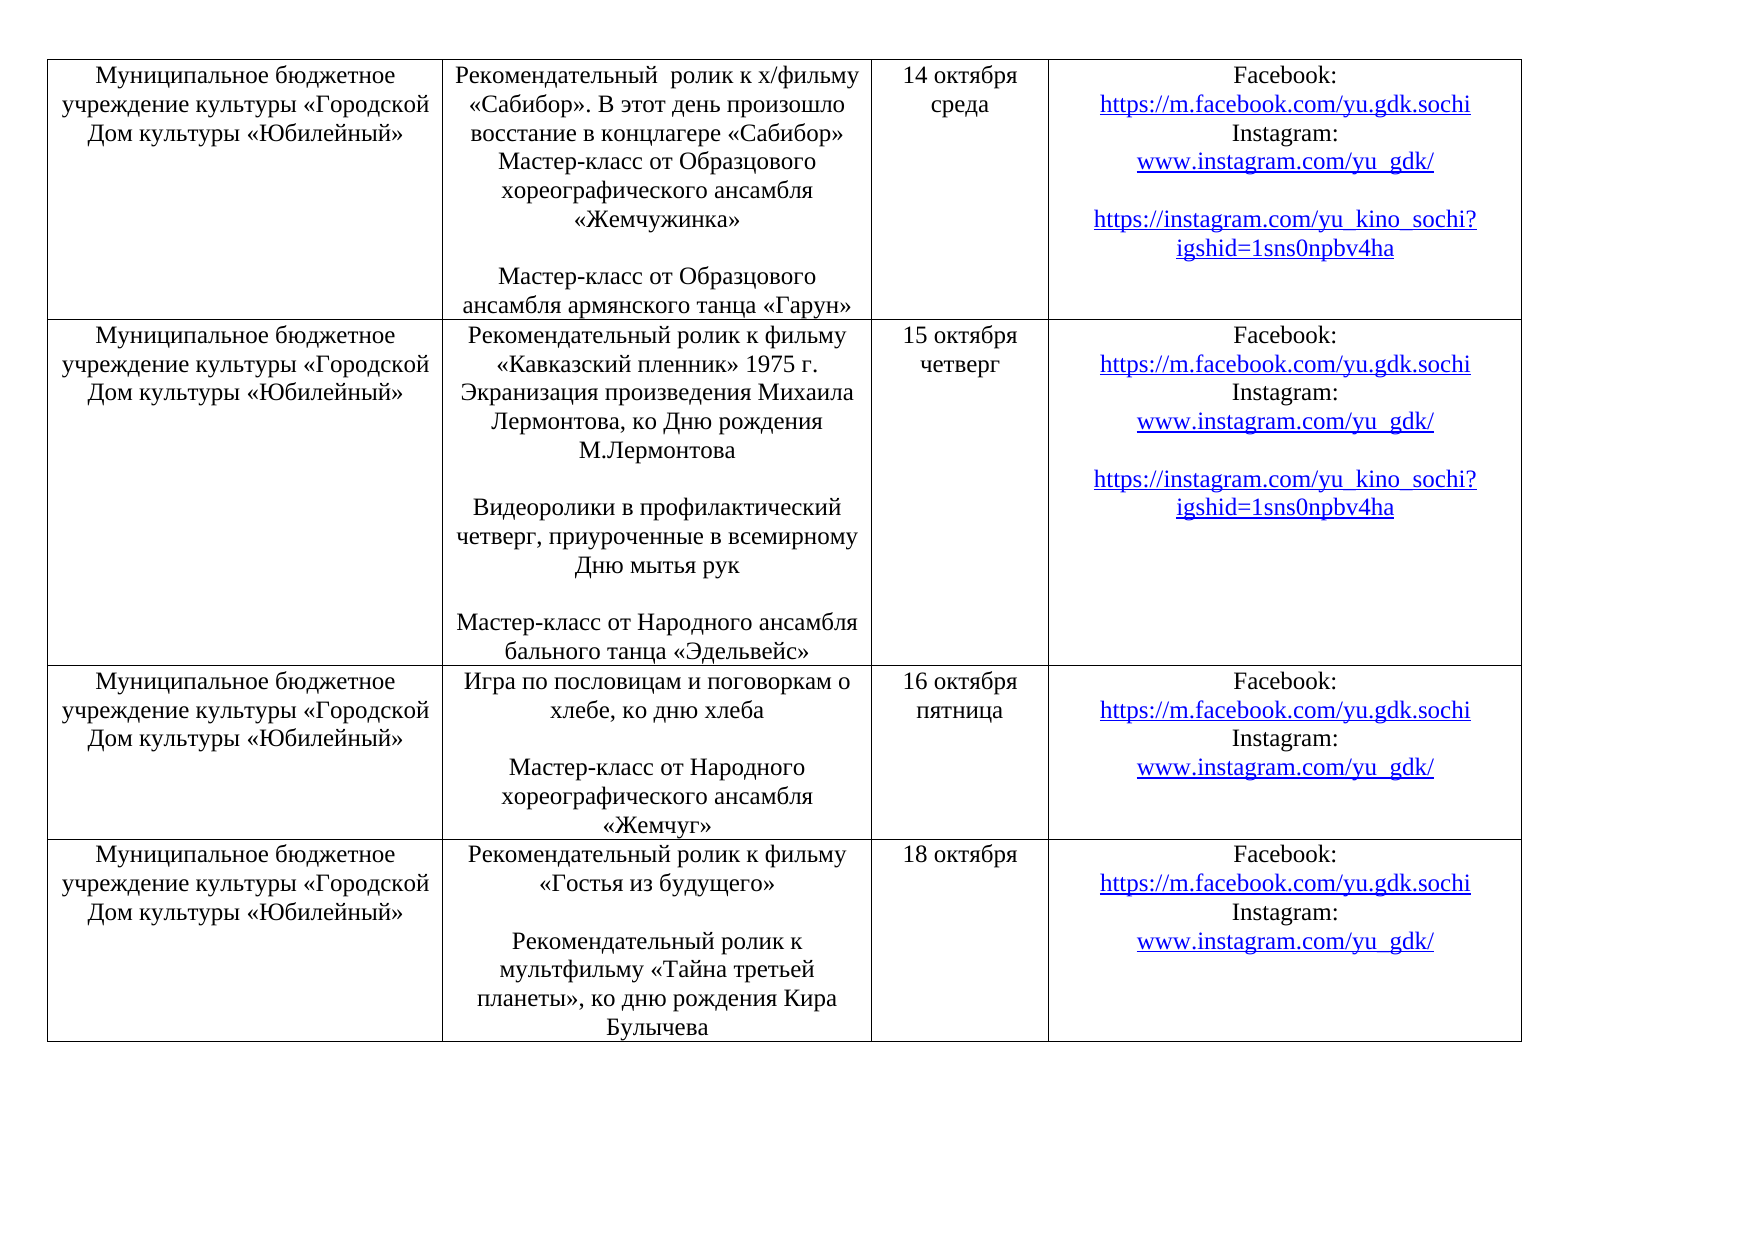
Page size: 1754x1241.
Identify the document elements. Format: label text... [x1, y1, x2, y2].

table_cell 15 октября четверг [872, 320, 1048, 665]
table_cell Facebook: https://m.facebook.com/yu.gdk.sochi Instagram: www.instagram.com/yu_gdk/ [1049, 840, 1521, 1041]
table_cell Facebook: https://m.facebook.com/yu.gdk.sochi Instagram: www.instagram.com/yu_gdk/ [1049, 666, 1521, 838]
table_cell Рекомендательный ролик к х/фильму «Сабибор». В этот день произошло восстание в концлагере «Сабибор» Мастер-класс от Образцового хореографического ансамбля «Жемчужинка» Мастер-класс от Образцового ансамбля армянского танца «Гарун» [443, 60, 871, 319]
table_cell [48, 60, 442, 319]
table_cell 16 октября пятница [872, 666, 1048, 838]
table_cell Facebook: https://m.facebook.com/yu.gdk.sochi Instagram: www.instagram.com/yu_gdk/ https://instagram.com/yu_kino_sochi?igshid=1sns0npbv4ha [1049, 320, 1521, 665]
table_cell Муниципальное бюджетное учреждение культуры «Городской Дом культуры «Юбилейный» [48, 666, 442, 838]
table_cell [1049, 60, 1521, 319]
table_cell Рекомендательный ролик к фильму «Гостья из будущего» Рекомендательный ролик к мультфильму «Тайна третьей планеты», ко дню рождения Кира Булычева [443, 840, 871, 1041]
table_cell Муниципальное бюджетное учреждение культуры «Городской Дом культуры «Юбилейный» [48, 320, 442, 665]
table_cell 18 октября [872, 840, 1048, 1041]
table_cell Муниципальное бюджетное учреждение культуры «Городской Дом культуры «Юбилейный» [48, 840, 442, 1041]
table_cell Игра по пословицам и поговоркам о хлебе, ко дню хлеба Мастер-класс от Народного хореографического ансамбля «Жемчуг» [443, 666, 871, 838]
table_cell Рекомендательный ролик к фильму «Кавказский пленник» 1975 г. Экранизация произведения Михаила Лермонтова, ко Дню рождения М.Лермонтова Видеоролики в профилактический четверг, приуроченные в всемирному Дню мытья рук Мастер-класс от Народного ансамбля бального танца «Эдельвейс» [443, 320, 871, 665]
table_cell 14 октября среда [872, 60, 1048, 319]
